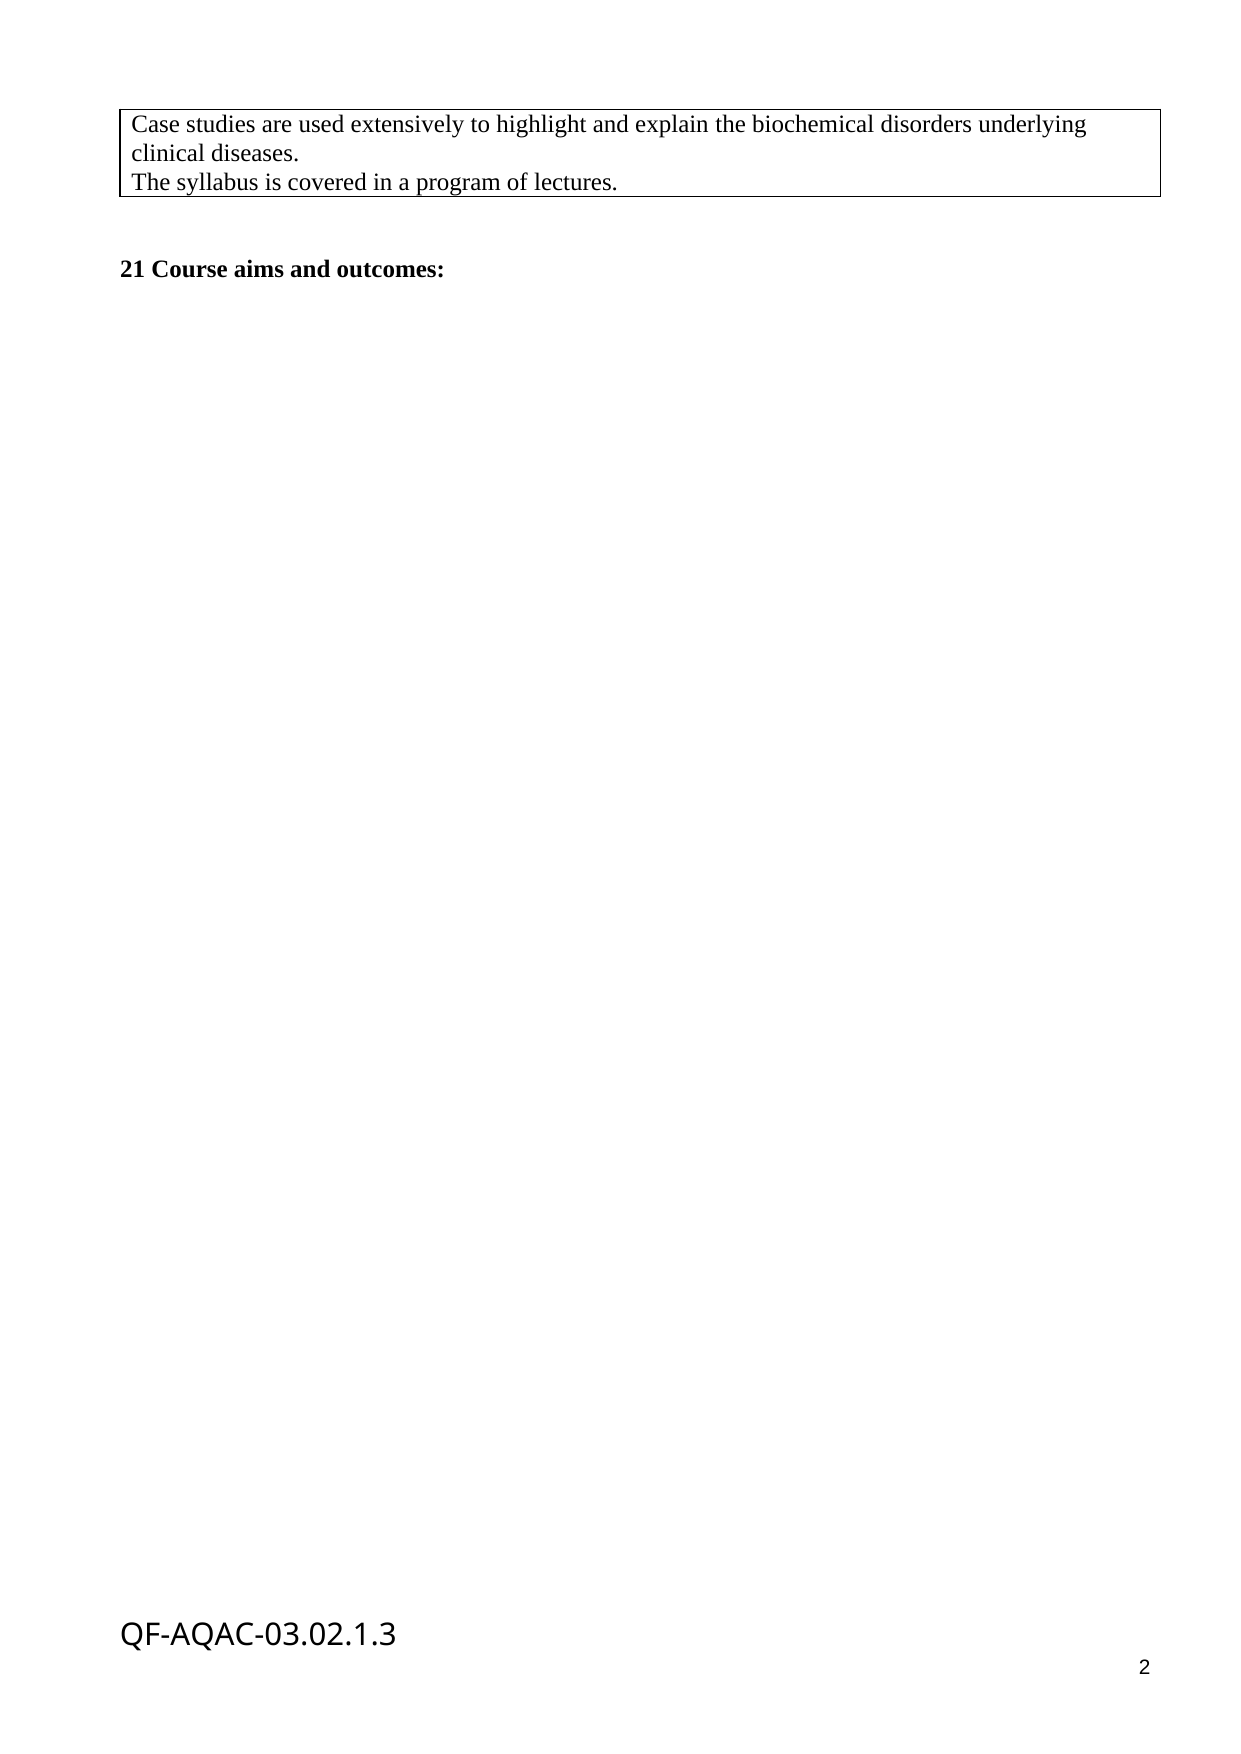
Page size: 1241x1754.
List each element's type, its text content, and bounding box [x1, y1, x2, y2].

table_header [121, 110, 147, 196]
text 21 Course aims and outcomes: [120, 254, 1150, 283]
